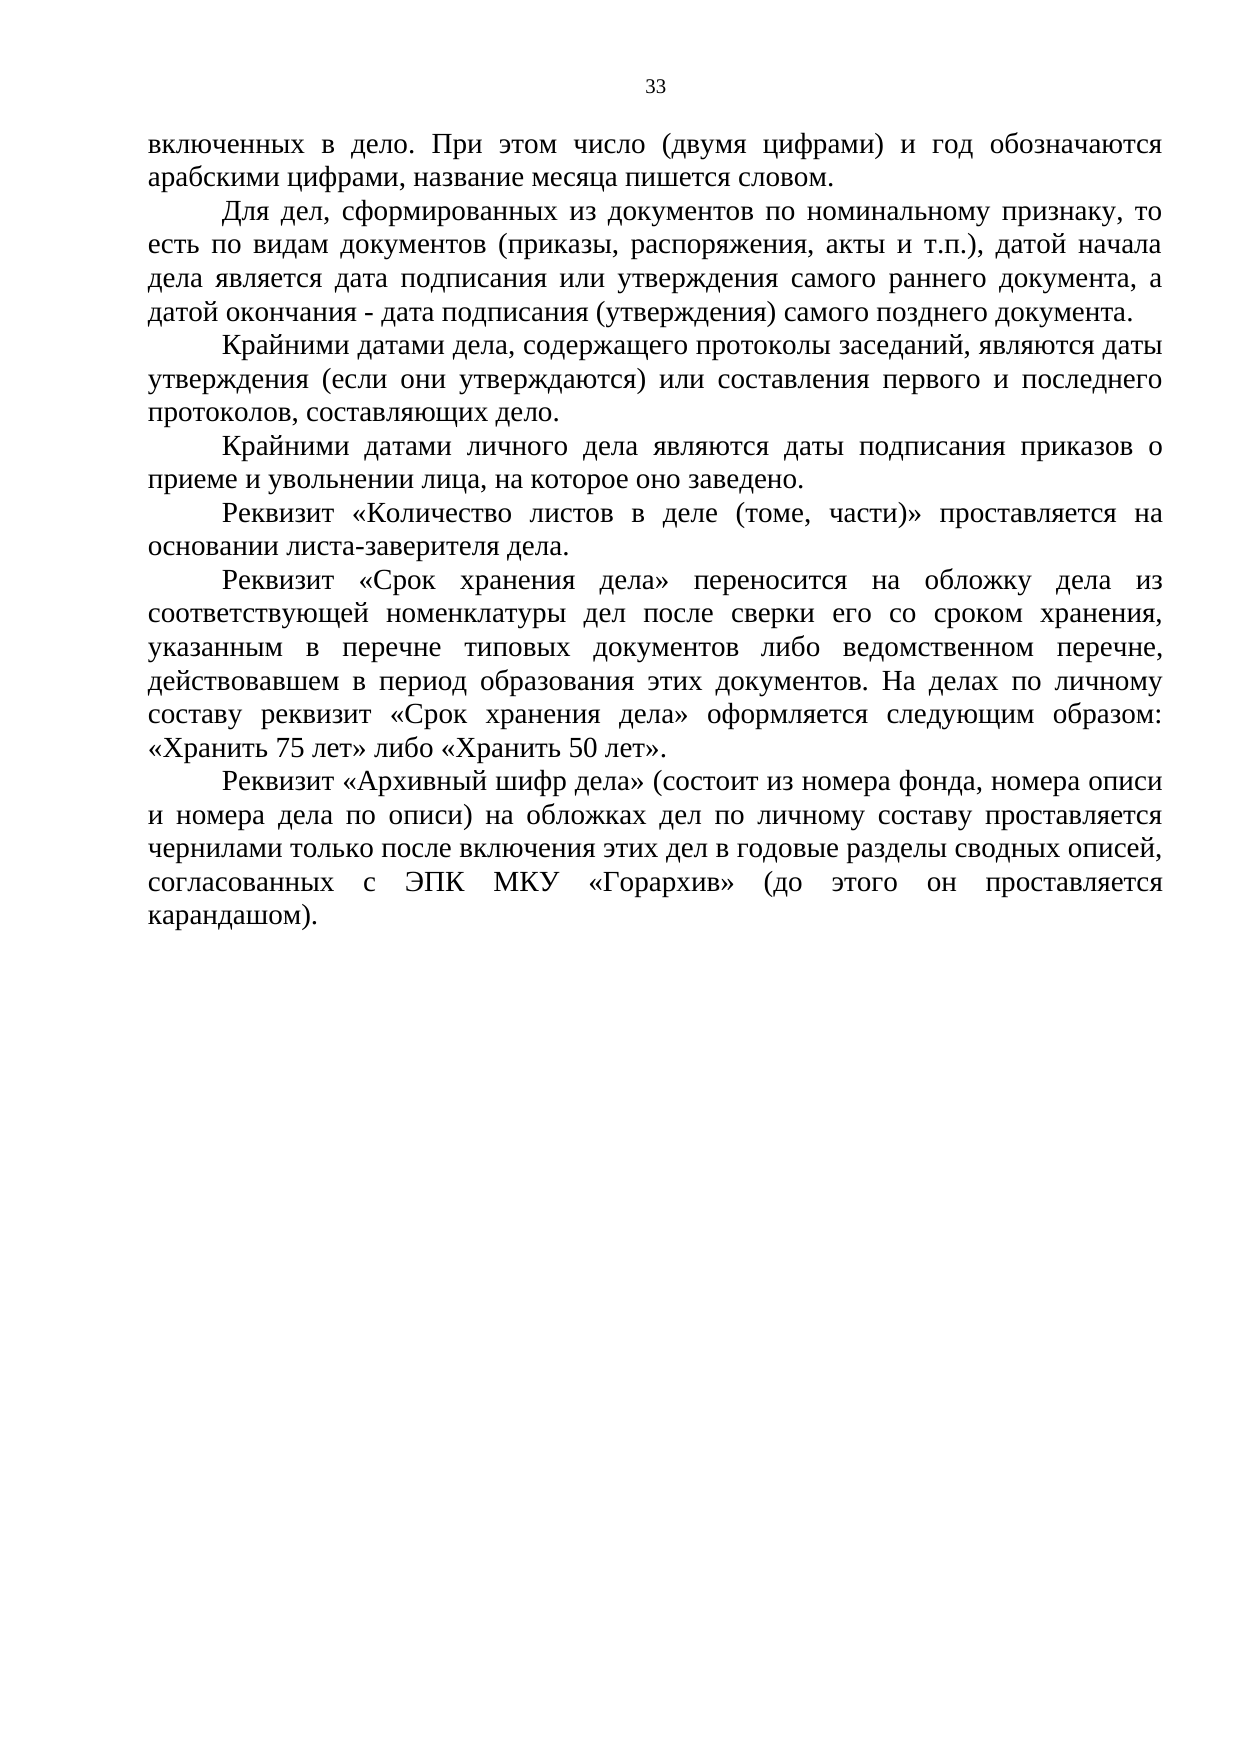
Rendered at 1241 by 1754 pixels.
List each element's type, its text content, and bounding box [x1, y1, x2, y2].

text Реквизит «Архивный шифр дела» (состоит из номера фонда, номера описи и номера дела по описи) на обложках дел по личному составу проставляется чернилами только после включения этих дел в годовые разделы сводных описей, согласованных с ЭПК МКУ «Горархив» (до этого он проставляется карандашом). [148, 763, 1163, 931]
text Для дел, сформированных из документов по номинальному признаку, то есть по видам документов (приказы, распоряжения, акты и т.п.), датой начала дела является дата подписания или утверждения самого раннего документа, а датой окончания - дата подписания (утверждения) самого позднего документа. [148, 193, 1163, 327]
text Крайними датами личного дела являются даты подписания приказов о приеме и увольнении лица, на которое оно заведено. [148, 428, 1163, 495]
text Реквизит «Количество листов в деле (томе, части)» проставляется на основании листа-заверителя дела. [148, 495, 1163, 562]
text Крайними датами дела, содержащего протоколы заседаний, являются даты утверждения (если они утверждаются) или составления первого и последнего протоколов, составляющих дело. [148, 327, 1163, 428]
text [148, 126, 1163, 193]
text Реквизит «Срок хранения дела» переносится на обложку дела из соответствующей номенклатуры дел после сверки его со сроком хранения, указанным в перечне типовых документов либо ведомственном перечне, действовавшем в период образования этих документов. На делах по личному составу реквизит «Срок хранения дела» оформляется следующим образом: «Хранить 75 лет» либо «Хранить 50 лет». [148, 562, 1163, 763]
